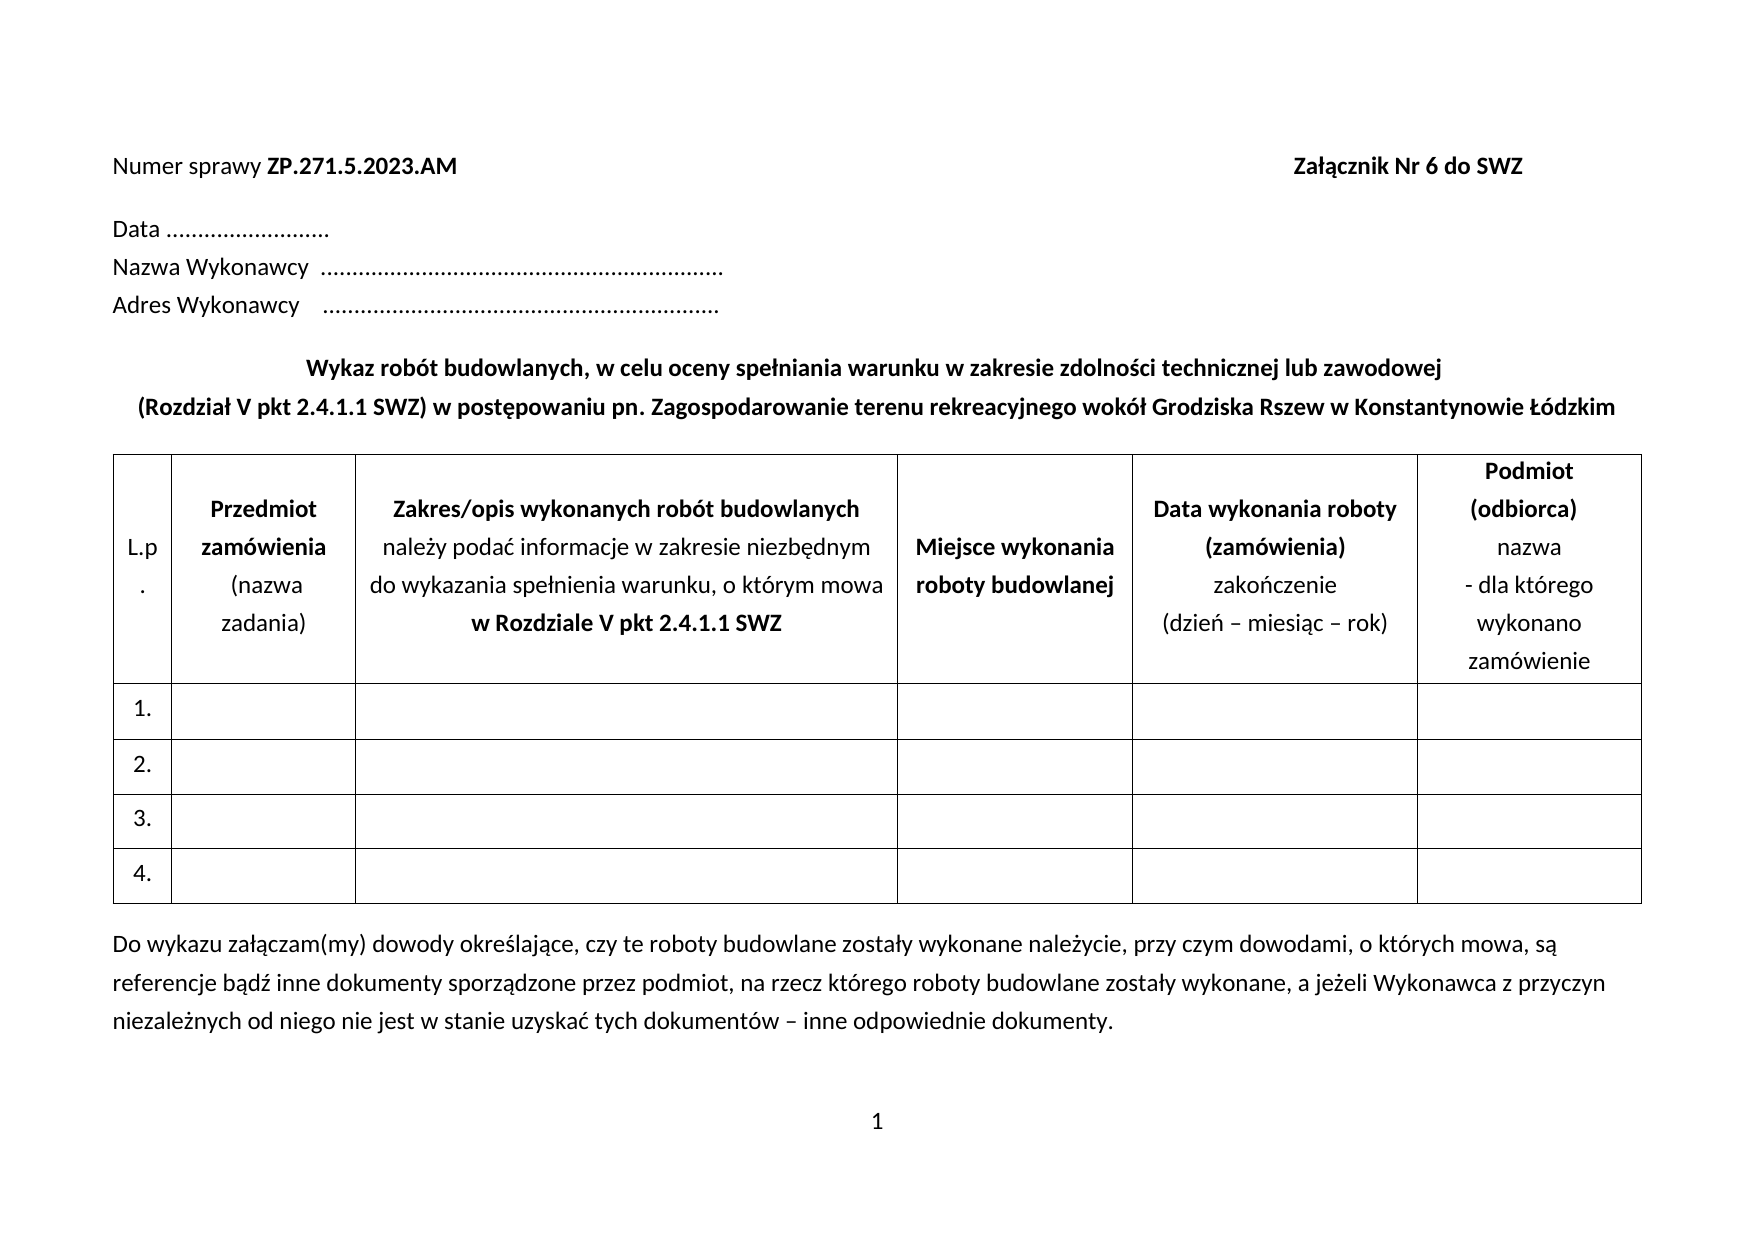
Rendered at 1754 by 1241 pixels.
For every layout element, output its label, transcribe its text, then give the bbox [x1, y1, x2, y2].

text Do wykazu załączam(my) dowody określające, czy te roboty budowlane zostały wykonane należycie, przy czym dowodami, o których mowa, są referencje bądź inne dokumenty sporządzone przez podmiot, na rzecz którego roboty budowlane zostały wykonane, a jeżeli Wykonawca z przyczyn niezależnych od niego nie jest w stanie uzyskać tych dokumentów – inne odpowiednie dokumenty. [112, 928, 1641, 1035]
table_cell [898, 684, 1132, 739]
table_cell [898, 849, 1132, 902]
table_header Data wykonania roboty (zamówienia) zakończenie (dzień – miesiąc – rok) [1133, 455, 1417, 683]
table_cell 2. [114, 740, 171, 794]
table_cell 4. [114, 849, 171, 902]
table_cell [898, 740, 1132, 794]
table_cell [172, 684, 355, 739]
table_cell [1133, 684, 1417, 739]
table_cell [1133, 795, 1417, 848]
table_cell [172, 795, 355, 848]
text Nazwa Wykonawcy ................................................................ [112, 251, 1641, 282]
table_cell [356, 740, 897, 794]
table_cell [1418, 849, 1641, 902]
table_cell [1418, 740, 1641, 794]
table_header Miejsce wykonania roboty budowlanej [898, 455, 1132, 683]
text Adres Wykonawcy ............................................................... [112, 289, 1641, 320]
table_cell 3. [114, 795, 171, 848]
table_cell [172, 849, 355, 902]
table_header L.p. [114, 455, 171, 683]
table_cell [356, 849, 897, 902]
text Numer sprawy ZP.271.5.2023.AM Załącznik Nr 6 do SWZ [112, 150, 1641, 181]
table_cell [356, 684, 897, 739]
text Data .......................... [112, 213, 1641, 244]
table_cell 1. [114, 684, 171, 739]
text Wykaz robót budowlanych, w celu oceny spełniania warunku w zakresie zdolności technicznej lub zawodowej (Rozdział V pkt 2.4.1.1 SWZ) w postępowaniu pn. Zagospodarowanie terenu rekreacyjnego wokół Grodziska Rszew w Konstantynowie Łódzkim [112, 352, 1641, 421]
table_header Zakres/opis wykonanych robót budowlanych należy podać informacje w zakresie niezbędnym do wykazania spełnienia warunku, o którym mowa w Rozdziale V pkt 2.4.1.1 SWZ [356, 455, 897, 683]
table_cell [356, 795, 897, 848]
table_header Podmiot (odbiorca) nazwa - dla którego wykonano zamówienie [1418, 455, 1641, 683]
table_cell [172, 740, 355, 794]
table_cell [1133, 849, 1417, 902]
table_cell [1418, 795, 1641, 848]
table_cell [1133, 740, 1417, 794]
table_header Przedmiot zamówienia (nazwa zadania) [172, 455, 355, 683]
table_cell [898, 795, 1132, 848]
table_cell [1418, 684, 1641, 739]
